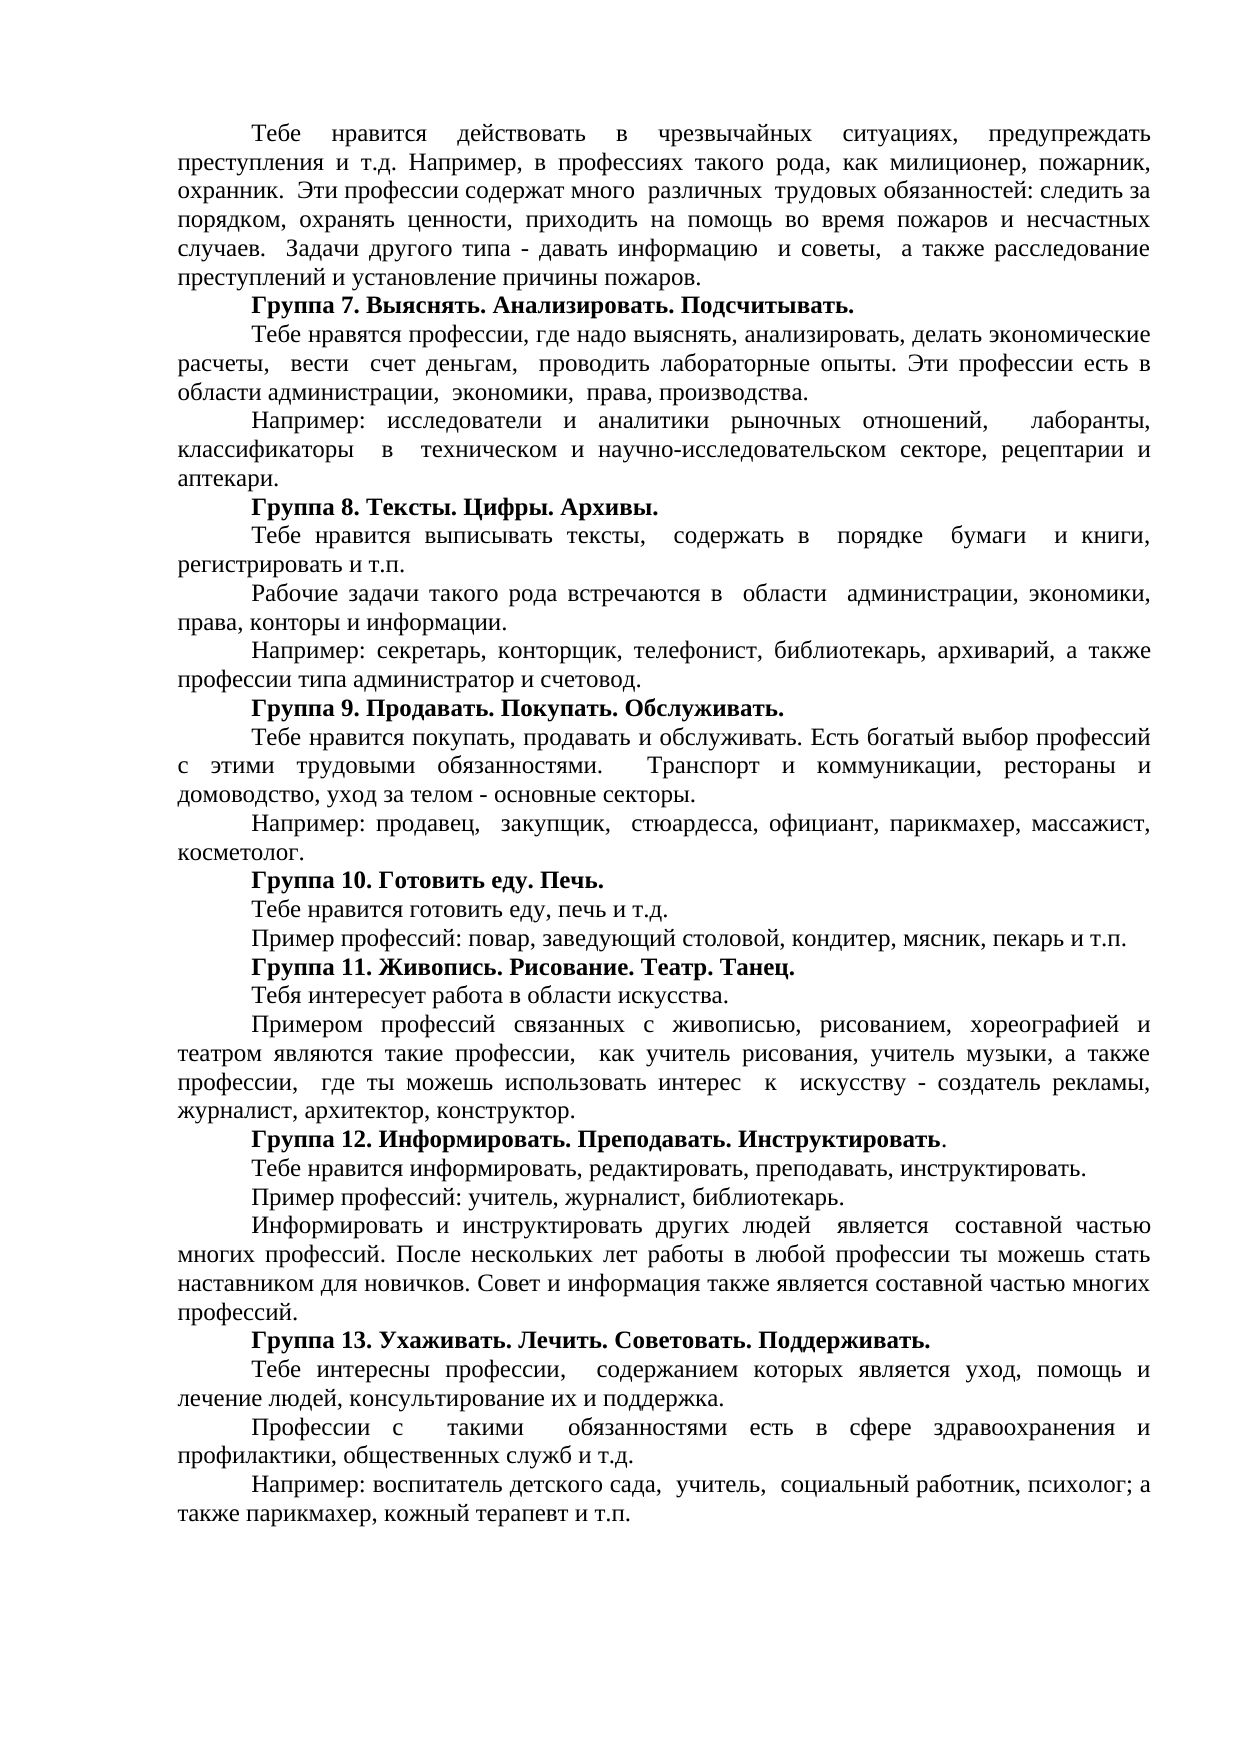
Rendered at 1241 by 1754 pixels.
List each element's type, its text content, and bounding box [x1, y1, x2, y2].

text Примером профессий связанных с живописью, рисованием, хореографией и театром являются такие профессии, как учитель рисования, учитель музыки, а также профессии, где ты можешь использовать интерес к искусству - создатель рекламы, журналист, архитектор, конструктор. [177, 1009, 1152, 1124]
text Группа 13. Ухаживать. Лечить. Советовать. Поддерживать. [177, 1326, 1152, 1354]
text Тебе нравится выписывать тексты, содержать в порядке бумаги и книги, регистрировать и т.п. [177, 521, 1152, 578]
text Группа 8. Тексты. Цифры. Архивы. [177, 492, 1152, 521]
text Группа 11. Живопись. Рисование. Театр. Танец. [177, 952, 1152, 981]
text Группа 7. Выяснять. Анализировать. Подсчитывать. [177, 291, 1152, 319]
text Пример профессий: повар, заведующий столовой, кондитер, мясник, пекарь и т.п. [177, 923, 1152, 952]
text Группа 10. Готовить еду. Печь. [177, 866, 1152, 894]
text Тебе нравятся профессии, где надо выяснять, анализировать, делать экономические расчеты, вести счет деньгам, проводить лабораторные опыты. Эти профессии есть в области администрации, экономики, права, производства. [177, 319, 1152, 406]
text Информировать и инструктировать других людей является составной частью многих профессий. После нескольких лет работы в любой профессии ты можешь стать наставником для новичков. Совет и информация также является составной частью многих профессий. [177, 1211, 1152, 1326]
text Тебе нравится действовать в чрезвычайных ситуациях, предупреждать преступления и т.д. Например, в профессиях такого рода, как милиционер, пожарник, охранник. Эти профессии содержат много различных трудовых обязанностей: следить за порядком, охранять ценности, приходить на помощь во время пожаров и несчастных случаев. Задачи другого типа - давать информацию и советы, а также расследование преступлений и установление причины пожаров. [177, 118, 1152, 291]
text Пример профессий: учитель, журналист, библиотекарь. [177, 1182, 1152, 1211]
text Например: секретарь, конторщик, телефонист, библиотекарь, архиварий, а также профессии типа администратор и счетовод. [177, 636, 1152, 693]
text Рабочие задачи такого рода встречаются в области администрации, экономики, права, конторы и информации. [177, 578, 1152, 636]
text Тебе интересны профессии, содержанием которых является уход, помощь и лечение людей, консультирование их и поддержка. [177, 1354, 1152, 1412]
text Например: продавец, закупщик, стюардесса, официант, парикмахер, массажист, косметолог. [177, 808, 1152, 866]
text Тебе нравится информировать, редактировать, преподавать, инструктировать. [177, 1153, 1152, 1182]
text Тебе нравится готовить еду, печь и т.д. [177, 894, 1152, 923]
text Группа 12. Информировать. Преподавать. Инструктировать. [177, 1124, 1152, 1153]
text Тебя интересует работа в области искусства. [177, 981, 1152, 1009]
text Профессии с такими обязанностями есть в сфере здравоохранения и профилактики, общественных служб и т.д. [177, 1412, 1152, 1469]
text Например: воспитатель детского сада, учитель, социальный работник, психолог; а также парикмахер, кожный терапевт и т.п. [177, 1469, 1152, 1527]
text Например: исследователи и аналитики рыночных отношений, лаборанты, классификаторы в техническом и научно-исследовательском секторе, рецептарии и аптекари. [177, 406, 1152, 492]
text Тебе нравится покупать, продавать и обслуживать. Есть богатый выбор профессий с этими трудовыми обязанностями. Транспорт и коммуникации, рестораны и домоводство, уход за телом - основные секторы. [177, 722, 1152, 808]
text Группа 9. Продавать. Покупать. Обслуживать. [177, 693, 1152, 722]
